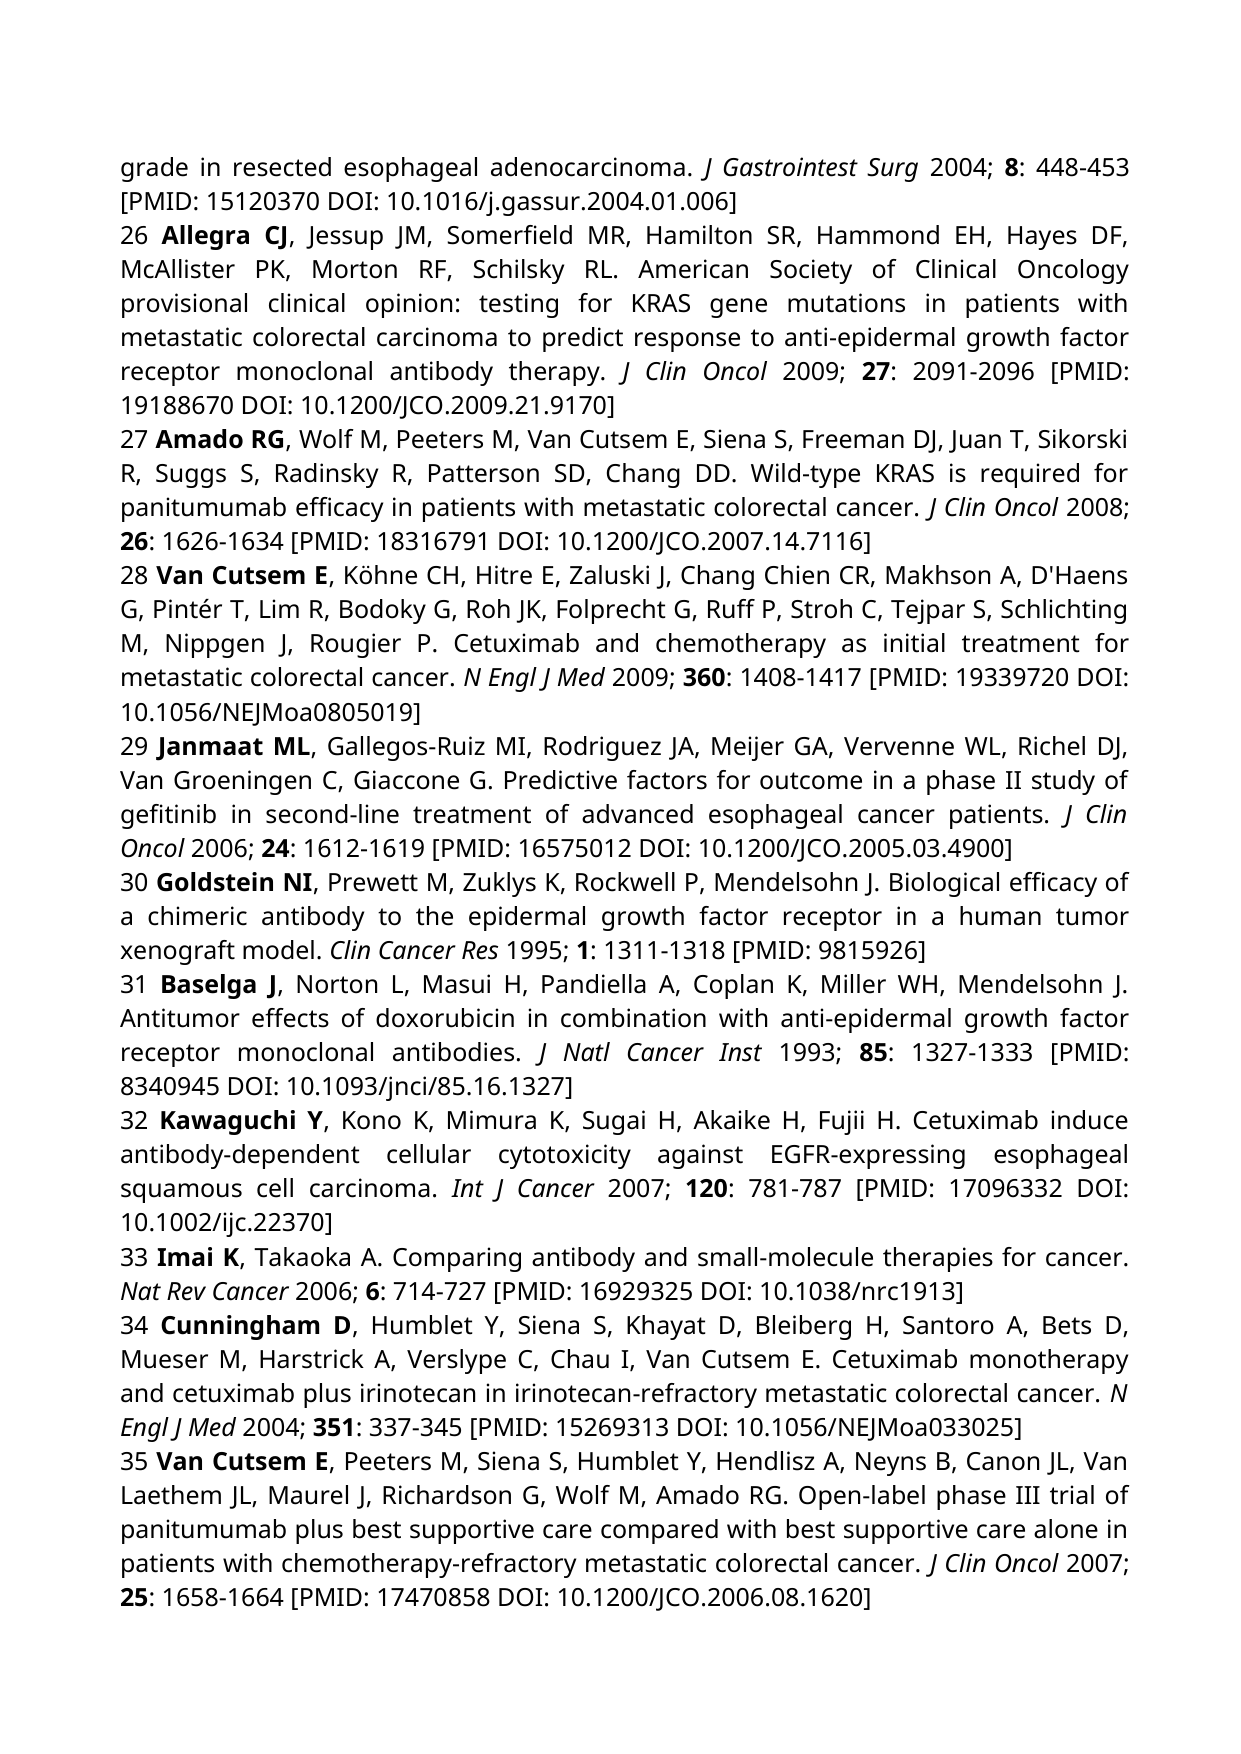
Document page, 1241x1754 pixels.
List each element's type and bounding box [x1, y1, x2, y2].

table_header [118, 148, 1132, 1615]
